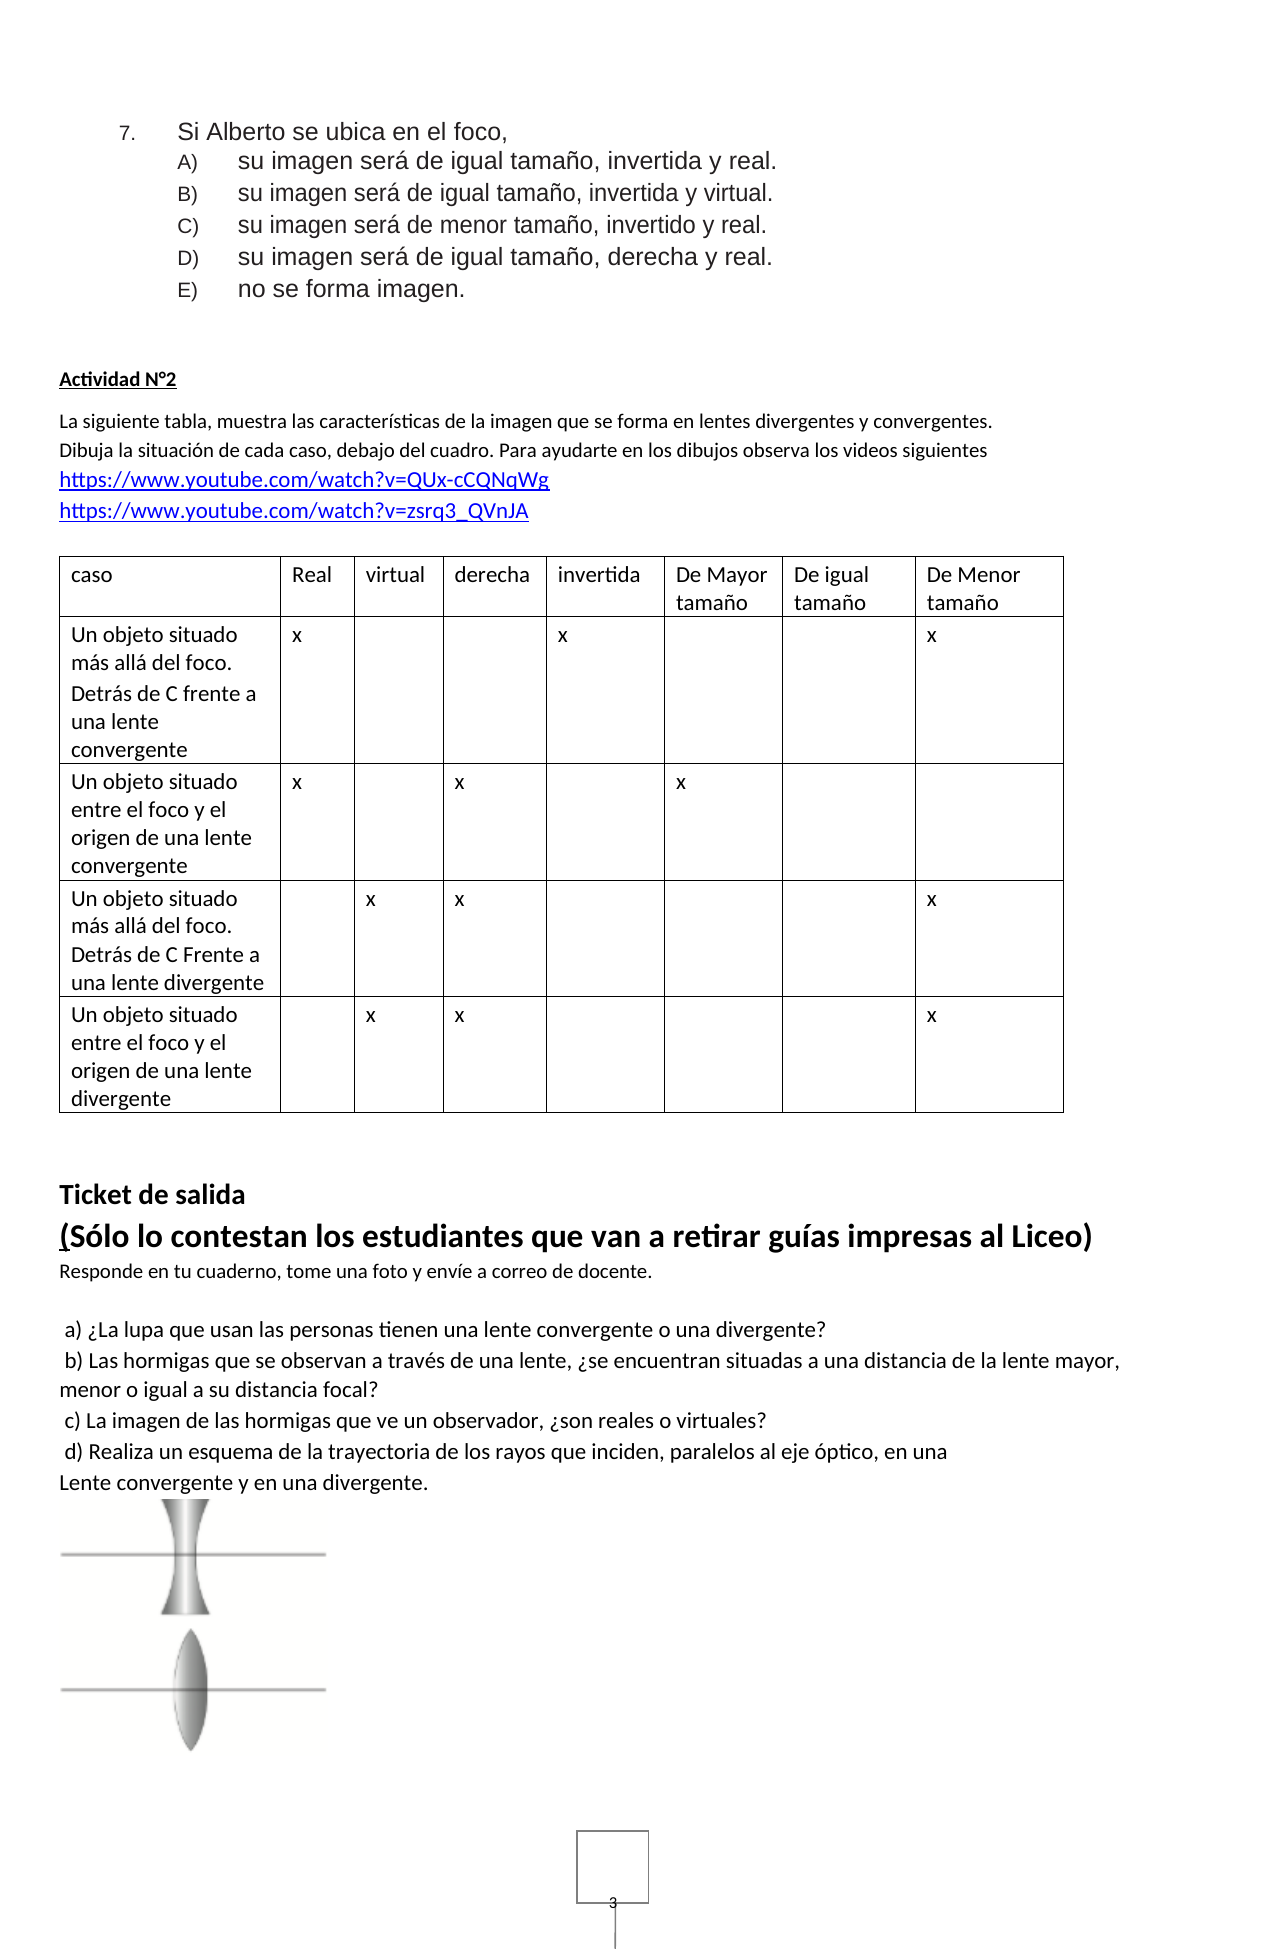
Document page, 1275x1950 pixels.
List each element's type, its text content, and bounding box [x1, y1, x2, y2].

text b) Las hormigas que se observan a través de una lente, ¿se encuentran situadas a una distancia de la lente mayor, menor o igual a su distancia focal? [59, 1347, 1166, 1403]
table_cell x [444, 764, 546, 879]
table_cell Un objeto situado entre el foco y el origen de una lente divergente [60, 997, 280, 1112]
table_cell [547, 881, 664, 996]
table_cell [547, 764, 664, 879]
table_cell x [355, 997, 443, 1112]
text https://www.youtube.com/watch?v=zsrq3_QVnJA [59, 496, 1166, 524]
text d) Realiza un esquema de la trayectoria de los rayos que inciden, paralelos al eje óptico, en una [59, 1437, 1166, 1465]
text (Sólo lo contestan los estudiantes que van a retirar guías impresas al Liceo) [59, 1214, 1166, 1255]
table_cell [916, 764, 1063, 879]
table_cell x [665, 764, 782, 879]
table_cell Un objeto situado más allá del foco. Detrás de C frente a una lente convergente [60, 617, 280, 763]
table_cell [783, 617, 915, 763]
table_cell x [444, 881, 546, 996]
table_cell [783, 881, 915, 996]
text Ticket de salida [59, 1176, 1166, 1211]
table_cell x [281, 617, 354, 763]
table_cell [547, 997, 664, 1112]
table_header derecha [444, 557, 546, 616]
text Actividad N°2 [59, 366, 1166, 392]
table_cell [355, 764, 443, 879]
table_header De Menor tamaño [916, 557, 1063, 616]
table_header De Mayor tamaño [665, 557, 782, 616]
table_cell [444, 617, 546, 763]
list Si Alberto se ubica en el foco, [119, 117, 1166, 146]
text Responde en tu cuaderno, tome una foto y envíe a correo de docente. [59, 1258, 1166, 1284]
table_cell Un objeto situado más allá del foco. Detrás de C Frente a una lente divergente [60, 881, 280, 996]
text Dibuja la situación de cada caso, debajo del cuadro. Para ayudarte en los dibujos observa los videos siguientes [59, 437, 1166, 462]
table_cell Un objeto situado entre el foco y el origen de una lente convergente [60, 764, 280, 879]
list no se forma imagen. [177, 274, 1166, 302]
list su imagen será de igual tamaño, invertida y virtual. [177, 178, 1166, 207]
table_header Real [281, 557, 354, 616]
table_cell x [916, 617, 1063, 763]
table_header De igual tamaño [783, 557, 915, 616]
table_cell [281, 881, 354, 996]
table_cell x [444, 997, 546, 1112]
text a) ¿La lupa que usan las personas tienen una lente convergente o una divergente? [59, 1316, 1166, 1343]
table_cell x [916, 881, 1063, 996]
list su imagen será de igual tamaño, invertida y real. [177, 146, 1166, 175]
table_cell [281, 997, 354, 1112]
table_cell x [281, 764, 354, 879]
table_cell x [547, 617, 664, 763]
text https://www.youtube.com/watch?v=QUx-cCQNqWg [59, 465, 1166, 493]
list su imagen será de menor tamaño, invertido y real. [177, 210, 1166, 239]
table_header virtual [355, 557, 443, 616]
table_cell x [916, 997, 1063, 1112]
table_header invertida [547, 557, 664, 616]
table_cell [783, 997, 915, 1112]
text c) La imagen de las hormigas que ve un observador, ¿son reales o virtuales? [59, 1406, 1166, 1434]
table_cell [665, 997, 782, 1112]
list su imagen será de igual tamaño, derecha y real. [177, 242, 1166, 271]
text Lente convergente y en una divergente. [59, 1468, 1166, 1496]
table_cell x [355, 881, 443, 996]
text La siguiente tabla, muestra las características de la imagen que se forma en lentes divergentes y convergentes. [59, 408, 1166, 434]
table_cell [665, 881, 782, 996]
table_cell [355, 617, 443, 763]
table_header caso [60, 557, 280, 616]
table_cell [665, 617, 782, 763]
table_cell [783, 764, 915, 879]
picture [59, 1499, 328, 1776]
